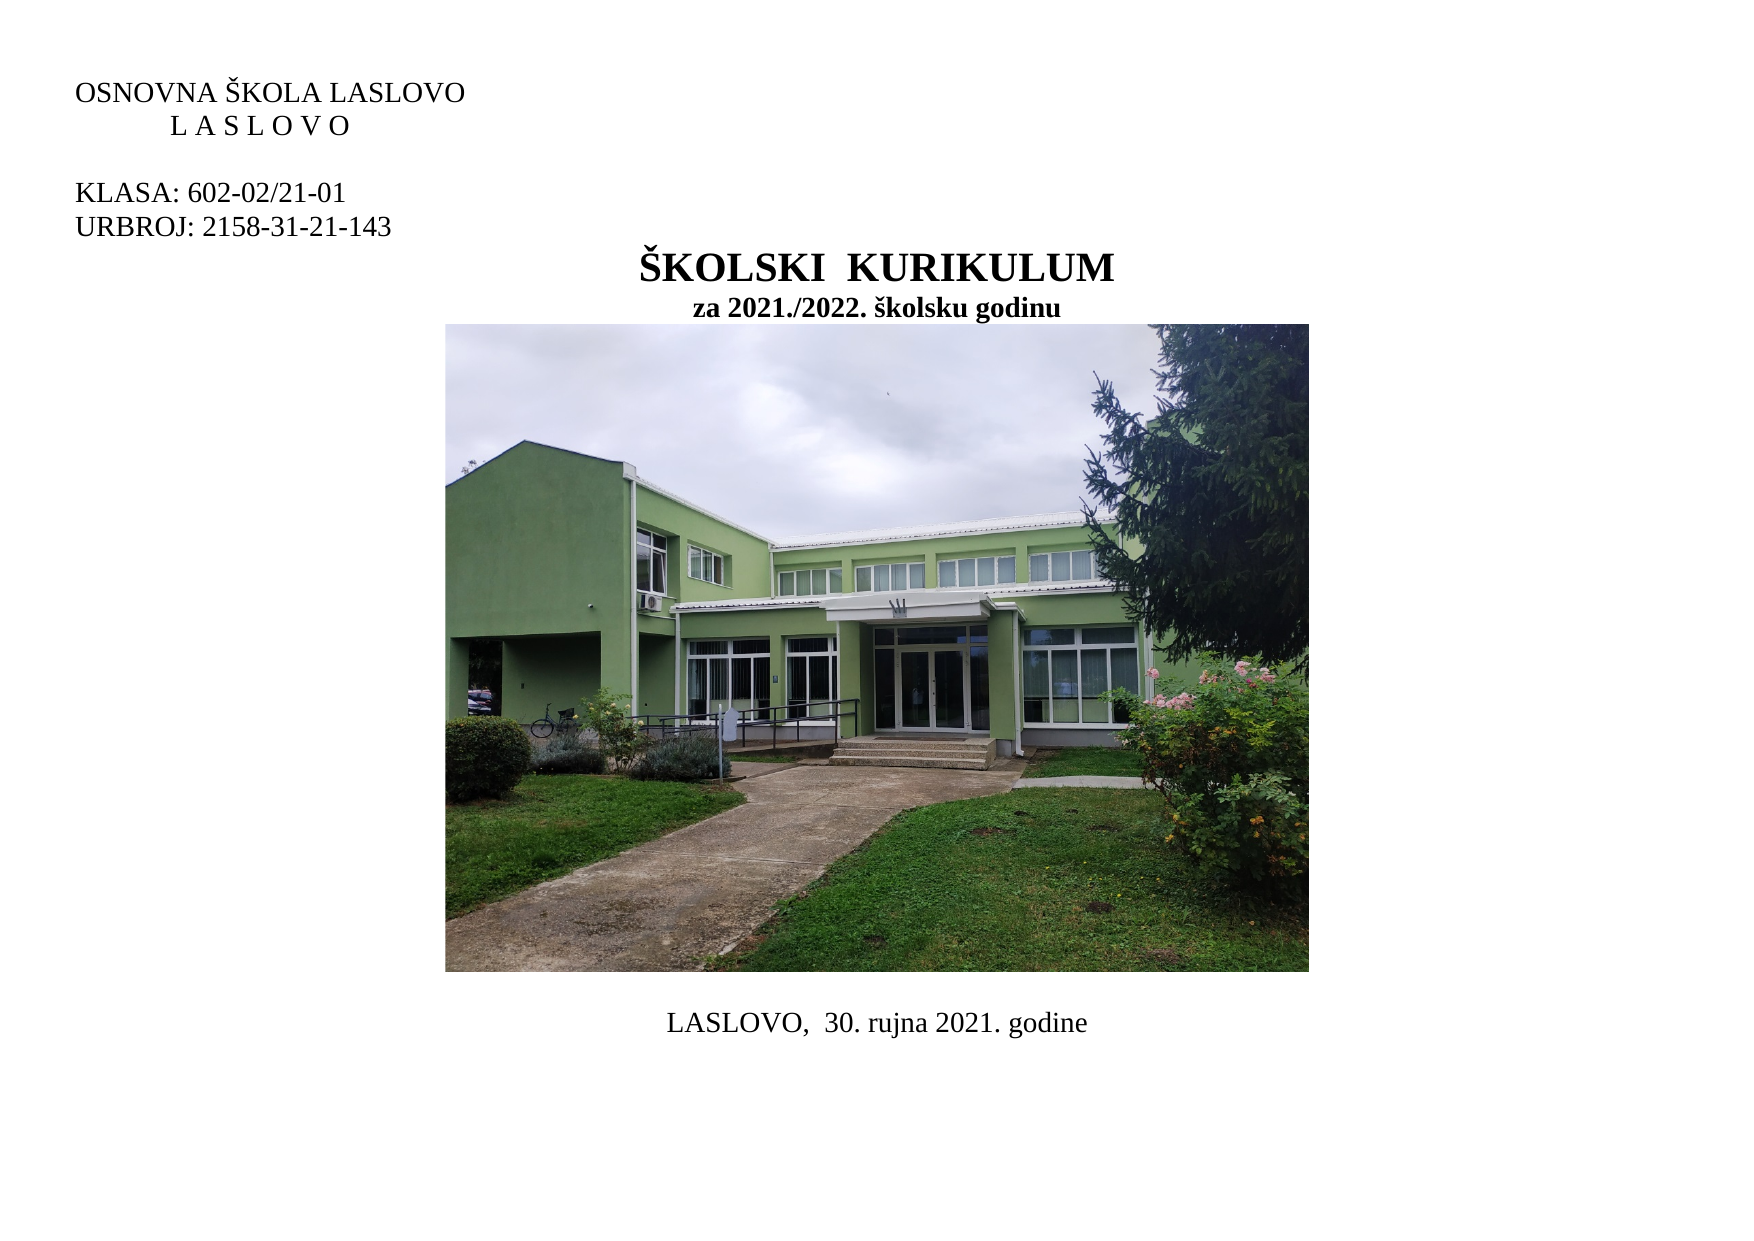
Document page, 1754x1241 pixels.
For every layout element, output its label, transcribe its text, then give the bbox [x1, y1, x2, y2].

text OSNOVNA ŠKOLA LASLOVO [75, 75, 1679, 108]
text ŠKOLSKI KURIKULUM [75, 243, 1679, 291]
picture [445, 324, 1309, 972]
text URBROJ: 2158-31-21-143 [75, 209, 1679, 243]
text LASLOVO, 30. rujna 2021. godine [75, 1005, 1679, 1039]
text L A S L O V O [75, 108, 1679, 142]
text za 2021./2022. školsku godinu [75, 291, 1679, 324]
text KLASA: 602-02/21-01 [75, 176, 1679, 209]
